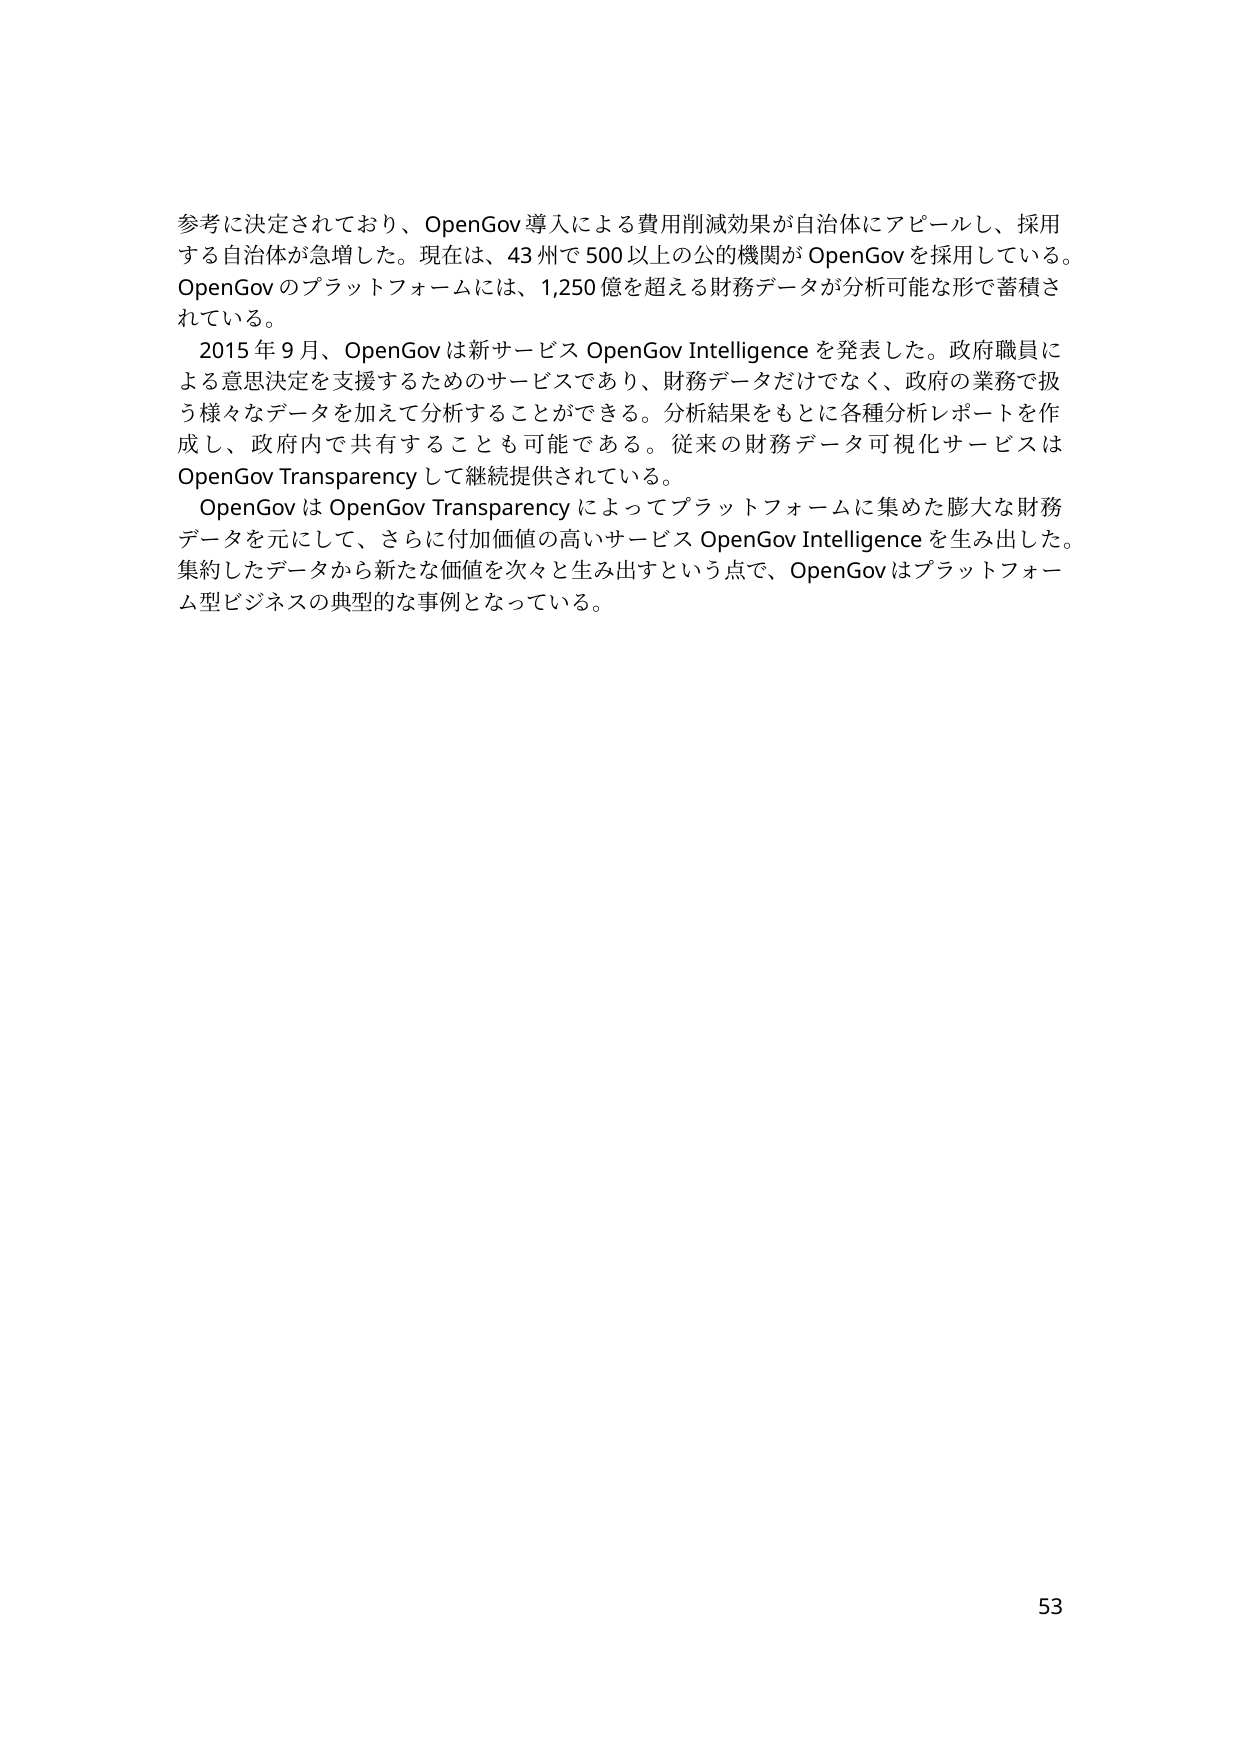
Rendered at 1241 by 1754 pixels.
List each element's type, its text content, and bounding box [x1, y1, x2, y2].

text OpenGovはOpenGov Transparencyによってプラットフォームに集めた膨大な財務データを元にして、さらに付加価値の高いサービスOpenGov Intelligenceを生み出した。集約したデータから新たな価値を次々と生み出すという点で、OpenGovはプラットフォーム型ビジネスの典型的な事例となっている。 [177, 490, 1063, 617]
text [177, 207, 1063, 333]
text 2015年9月、OpenGovは新サービスOpenGov Intelligenceを発表した。政府職員による意思決定を支援するためのサービスであり、財務データだけでなく、政府の業務で扱う様々なデータを加えて分析することができる。分析結果をもとに各種分析レポートを作成し、政府内で共有することも可能である。従来の財務データ可視化サービスはOpenGov Transparencyして継続提供されている。 [177, 333, 1063, 490]
